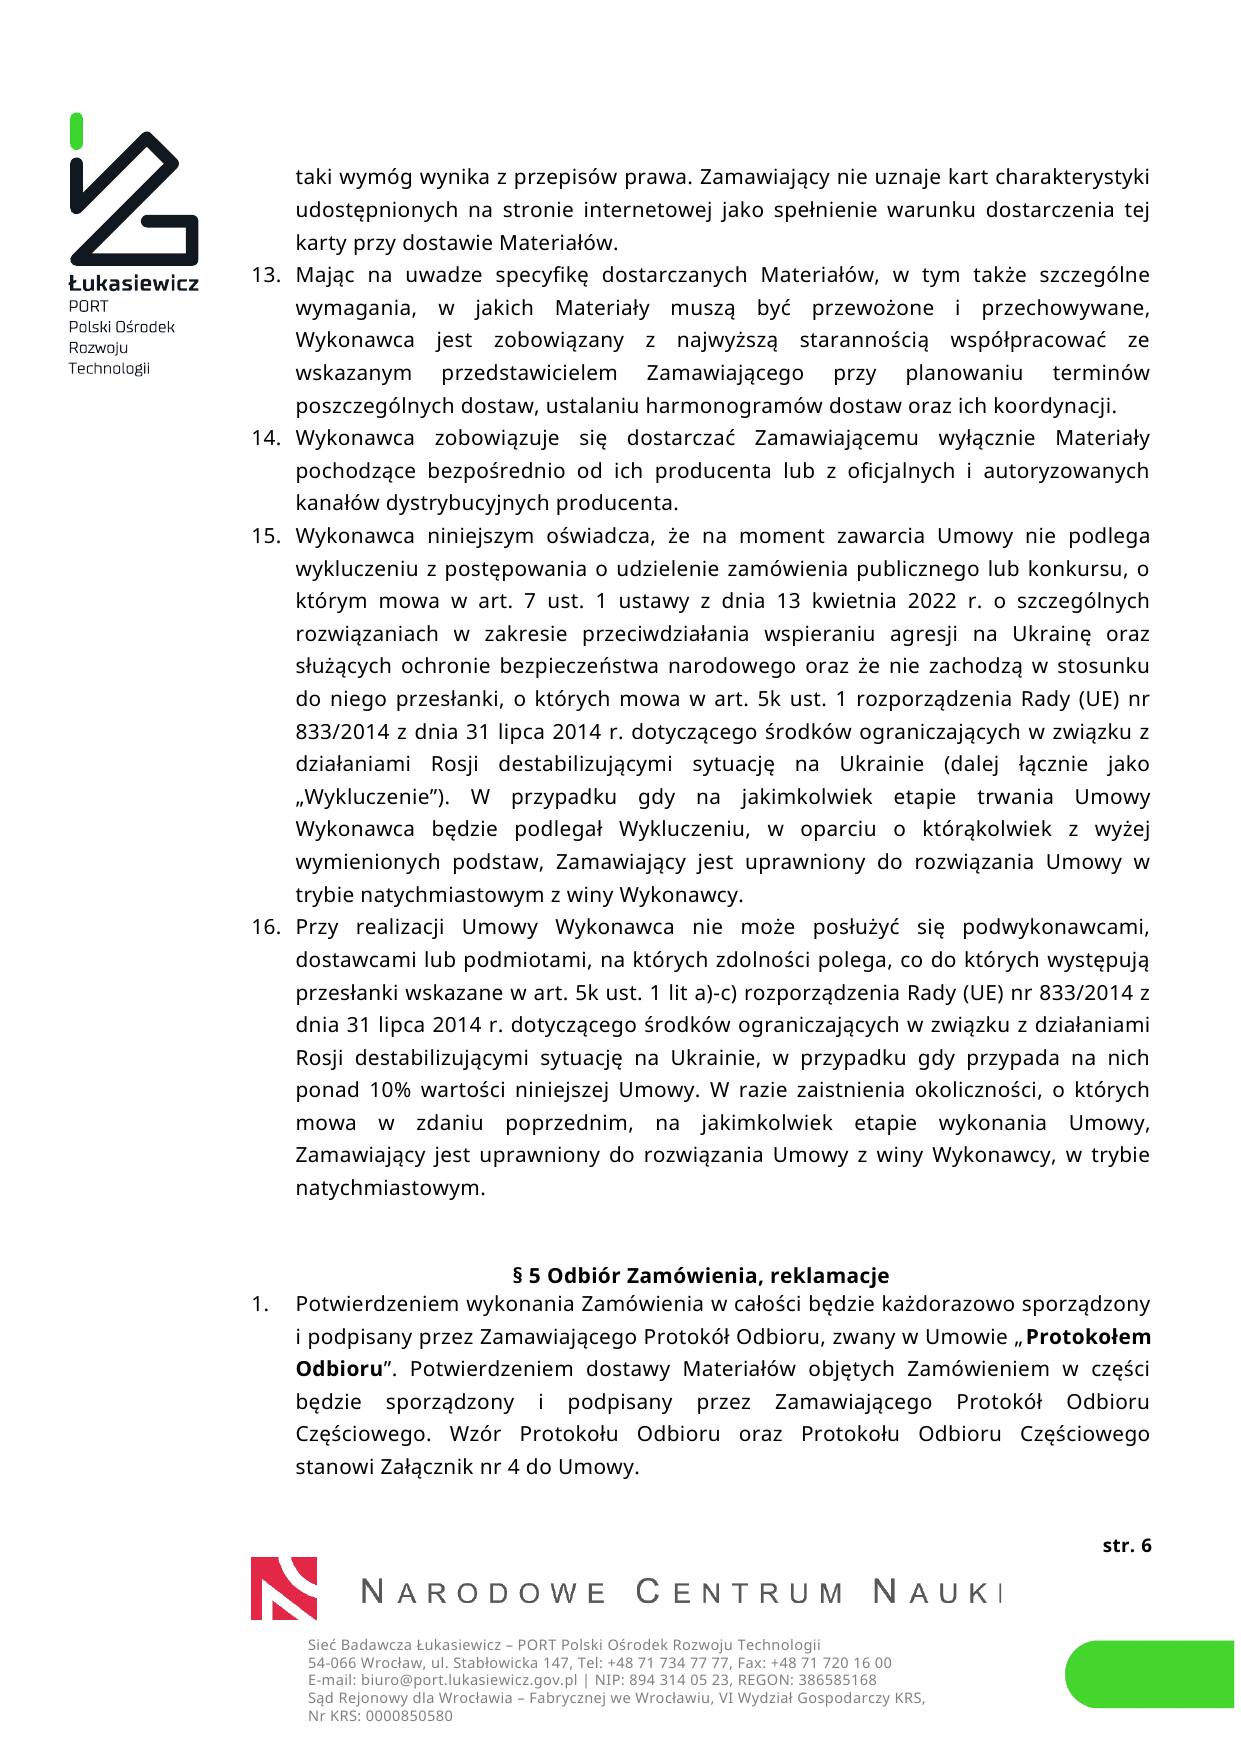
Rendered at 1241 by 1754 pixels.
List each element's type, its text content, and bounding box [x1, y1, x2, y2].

list Wykonawca niniejszym oświadcza, że na moment zawarcia Umowy nie podlega wykluczeniu z postępowania o udzielenie zamówienia publicznego lub konkursu, o którym mowa w art. 7 ust. 1 ustawy z dnia 13 kwietnia 2022 r. o szczególnych rozwiązaniach w zakresie przeciwdziałania wspieraniu agresji na Ukrainę oraz służących ochronie bezpieczeństwa narodowego oraz że nie zachodzą w stosunku do niego przesłanki, o których mowa w art. 5k ust. 1 rozporządzenia Rady (UE) nr 833/2014 z dnia 31 lipca 2014 r. dotyczącego środków ograniczających w związku z działaniami Rosji destabilizującymi sytuację na Ukrainie (dalej łącznie jako „Wykluczenie”). W przypadku gdy na jakimkolwiek etapie trwania Umowy Wykonawca będzie podlegał Wykluczeniu, w oparciu o którąkolwiek z wyżej wymienionych podstaw, Zamawiający jest uprawniony do rozwiązania Umowy w trybie natychmiastowym z winy Wykonawcy. [251, 521, 1152, 908]
list Wykonawca zobowiązuje się dostarczać Zamawiającemu wyłącznie Materiały pochodzące bezpośrednio od ich producenta lub z oficjalnych i autoryzowanych kanałów dystrybucyjnych producenta. [251, 423, 1152, 517]
list Mając na uwadze specyfikę dostarczanych Materiałów, w tym także szczególne wymagania, w jakich Materiały muszą być przewożone i przechowywane, Wykonawca jest zobowiązany z najwyższą starannością współpracować ze wskazanym przedstawicielem Zamawiającego przy planowaniu terminów poszczególnych dostaw, ustalaniu harmonogramów dostaw oraz ich koordynacji. [251, 260, 1152, 419]
picture [251, 1557, 1002, 1620]
list Przy realizacji Umowy Wykonawca nie może posłużyć się podwykonawcami, dostawcami lub podmiotami, na których zdolności polega, co do których występują przesłanki wskazane w art. 5k ust. 1 lit a)-c) rozporządzenia Rady (UE) nr 833/2014 z dnia 31 lipca 2014 r. dotyczącego środków ograniczających w związku z działaniami Rosji destabilizującymi sytuację na Ukrainie, w przypadku gdy przypada na nich ponad 10% wartości niniejszej Umowy. W razie zaistnienia okoliczności, o których mowa w zdaniu poprzednim, na jakimkolwiek etapie wykonania Umowy, Zamawiający jest uprawniony do rozwiązania Umowy z winy Wykonawcy, w trybie natychmiastowym. [251, 912, 1152, 1202]
list Potwierdzeniem wykonania Zamówienia w całości będzie każdorazowo sporządzony i podpisany przez Zamawiającego Protokół Odbioru, zwany w Umowie „Protokołem Odbioru”. Potwierdzeniem dostawy Materiałów objętych Zamówieniem w części będzie sporządzony i podpisany przez Zamawiającego Protokół Odbioru Częściowego. Wzór Protokołu Odbioru oraz Protokołu Odbioru Częściowego stanowi Załącznik nr 4 do Umowy. [251, 1289, 1152, 1481]
subtitle § 5 Odbiór Zamówienia, reklamacje [251, 1260, 1152, 1289]
picture [1061, 1636, 1241, 1754]
